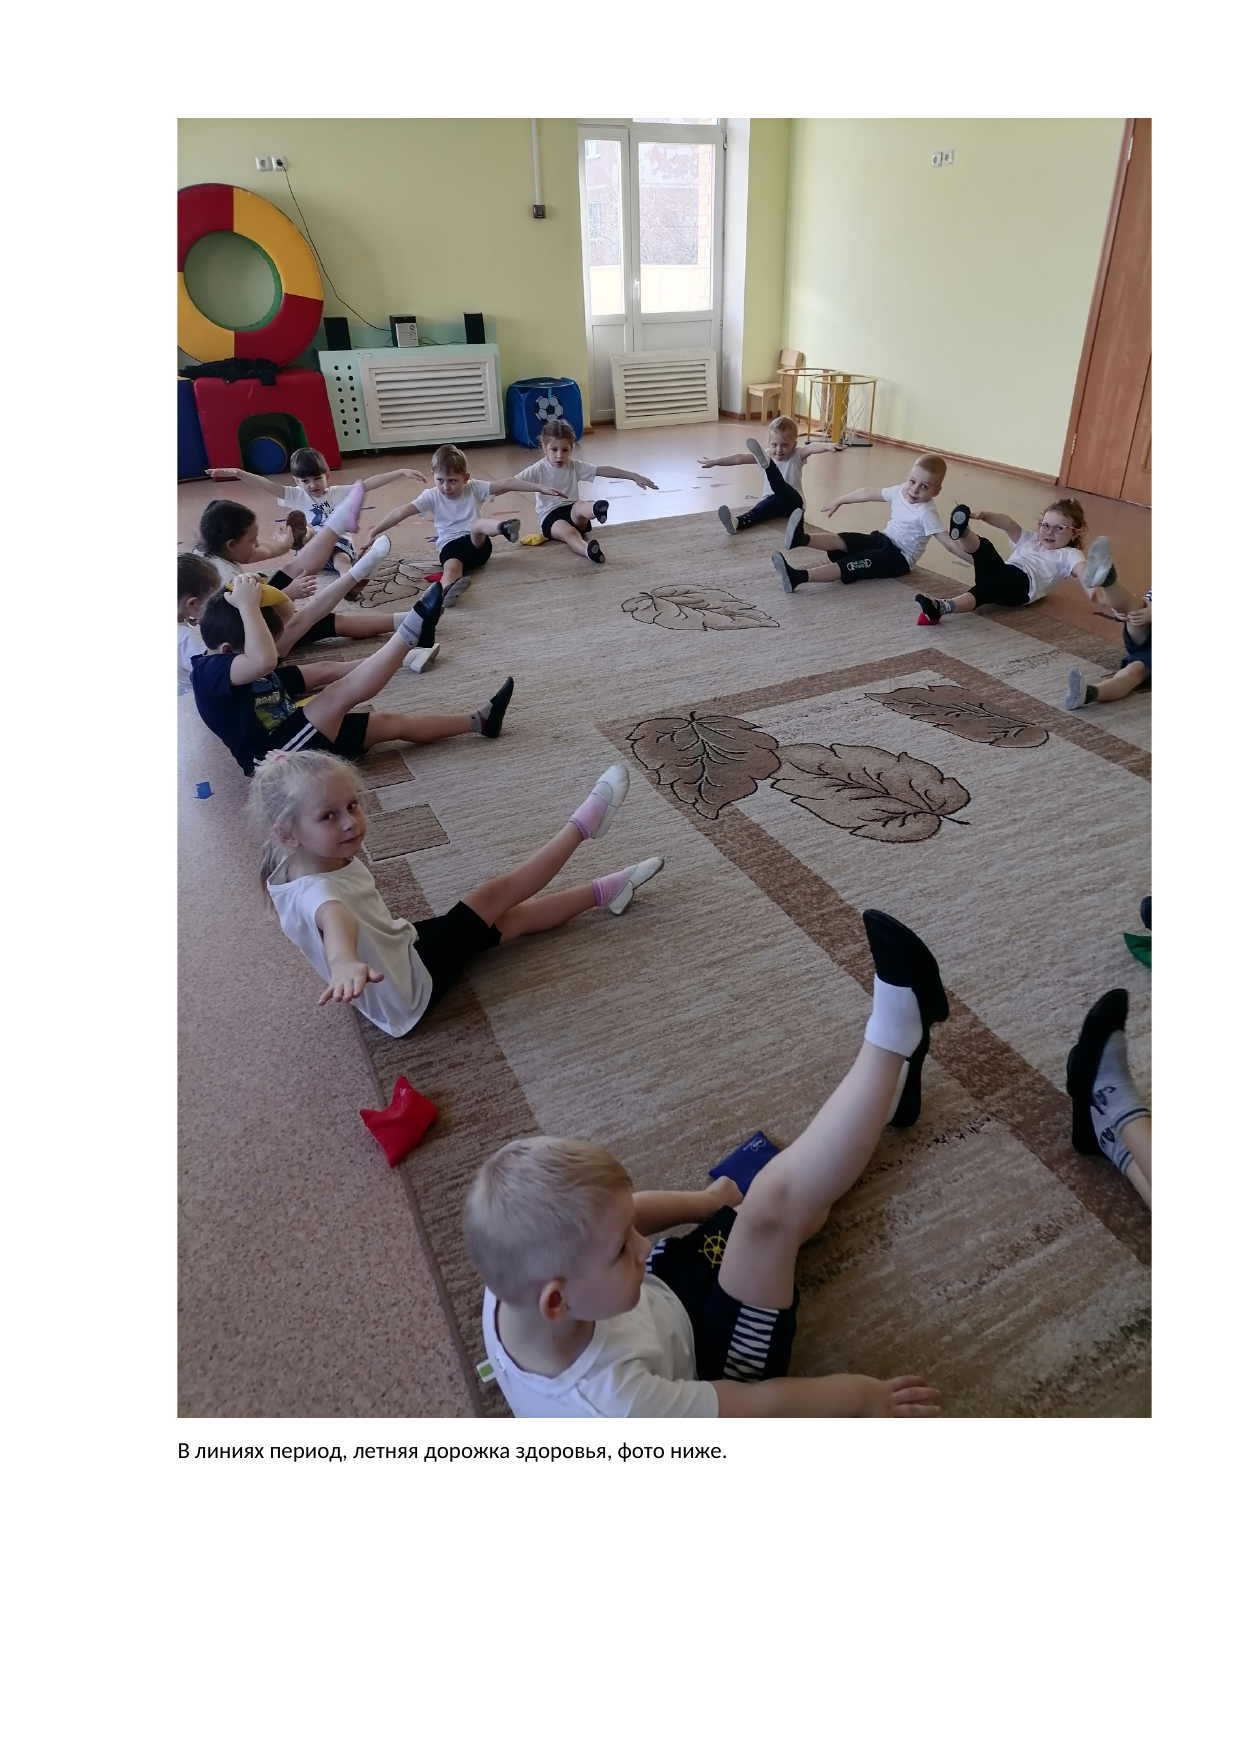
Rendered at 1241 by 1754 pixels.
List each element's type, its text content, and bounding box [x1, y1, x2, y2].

picture [177, 118, 1152, 1418]
text В линиях период, летняя дорожка здоровья, фото ниже. [177, 1436, 1152, 1464]
